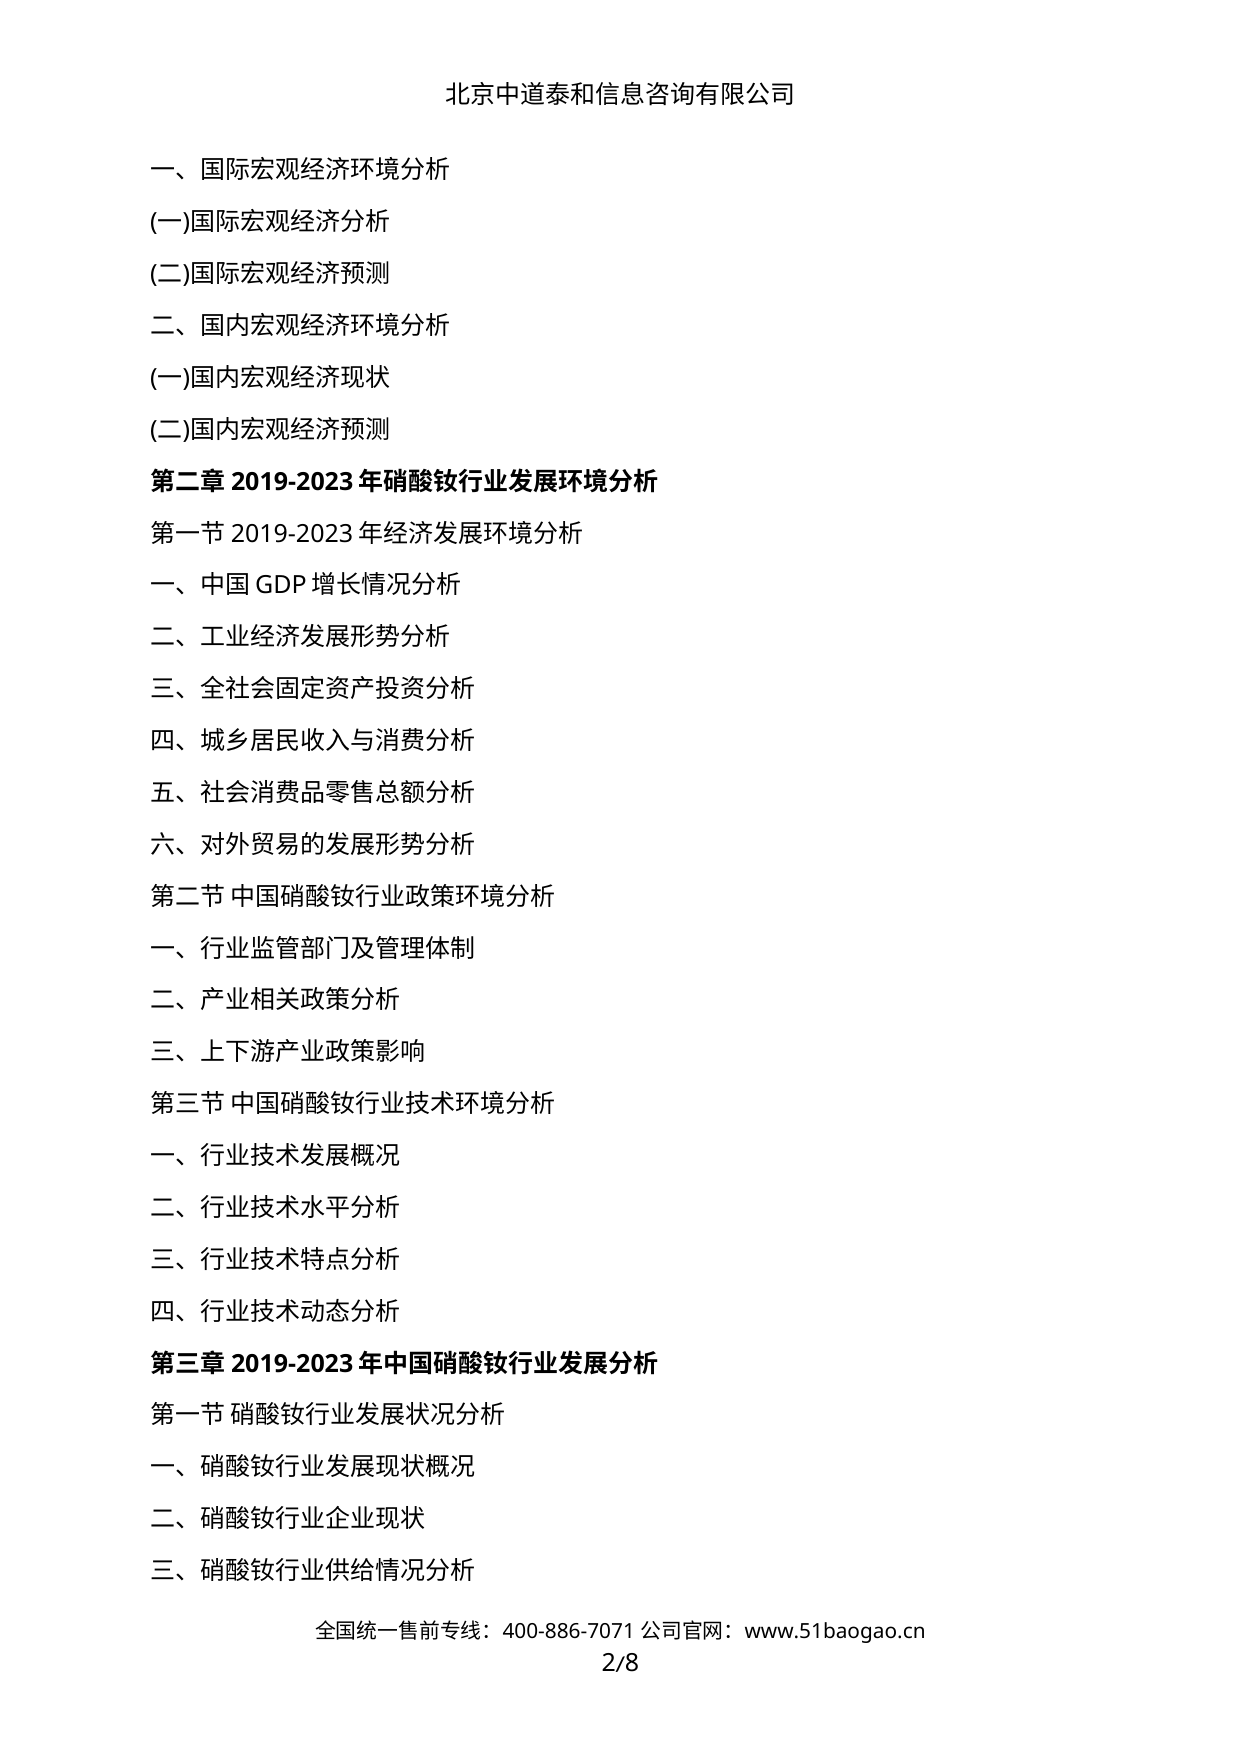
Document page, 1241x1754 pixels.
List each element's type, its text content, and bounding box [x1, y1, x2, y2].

text 四、城乡居民收入与消费分析 [150, 721, 1090, 757]
text 四、行业技术动态分析 [150, 1291, 1090, 1327]
text 第二节 中国硝酸钕行业政策环境分析 [150, 876, 1090, 912]
text 第一节 硝酸钕行业发展状况分析 [150, 1395, 1090, 1431]
text (二)国际宏观经济预测 [150, 254, 1090, 290]
text 二、工业经济发展形势分析 [150, 617, 1090, 653]
text 第三章 2019-2023年中国硝酸钕行业发展分析 [150, 1343, 1090, 1379]
text 三、全社会固定资产投资分析 [150, 669, 1090, 705]
text 一、中国GDP增长情况分析 [150, 565, 1090, 601]
text 二、国内宏观经济环境分析 [150, 306, 1090, 342]
text 三、行业技术特点分析 [150, 1239, 1090, 1276]
text 一、行业监管部门及管理体制 [150, 928, 1090, 964]
text (一)国际宏观经济分析 [150, 202, 1090, 238]
text 五、社会消费品零售总额分析 [150, 772, 1090, 809]
text 一、硝酸钕行业发展现状概况 [150, 1447, 1090, 1483]
text 一、国际宏观经济环境分析 [150, 150, 1090, 186]
text 第二章 2019-2023年硝酸钕行业发展环境分析 [150, 461, 1090, 497]
text 二、硝酸钕行业企业现状 [150, 1499, 1090, 1535]
text (一)国内宏观经济现状 [150, 357, 1090, 394]
text 第三节 中国硝酸钕行业技术环境分析 [150, 1084, 1090, 1120]
text 第一节 2019-2023年经济发展环境分析 [150, 513, 1090, 549]
text (二)国内宏观经济预测 [150, 409, 1090, 446]
text 六、对外贸易的发展形势分析 [150, 824, 1090, 861]
text 三、上下游产业政策影响 [150, 1032, 1090, 1068]
text 一、行业技术发展概况 [150, 1136, 1090, 1172]
text 二、行业技术水平分析 [150, 1187, 1090, 1224]
text 三、硝酸钕行业供给情况分析 [150, 1551, 1090, 1587]
text 二、产业相关政策分析 [150, 980, 1090, 1016]
